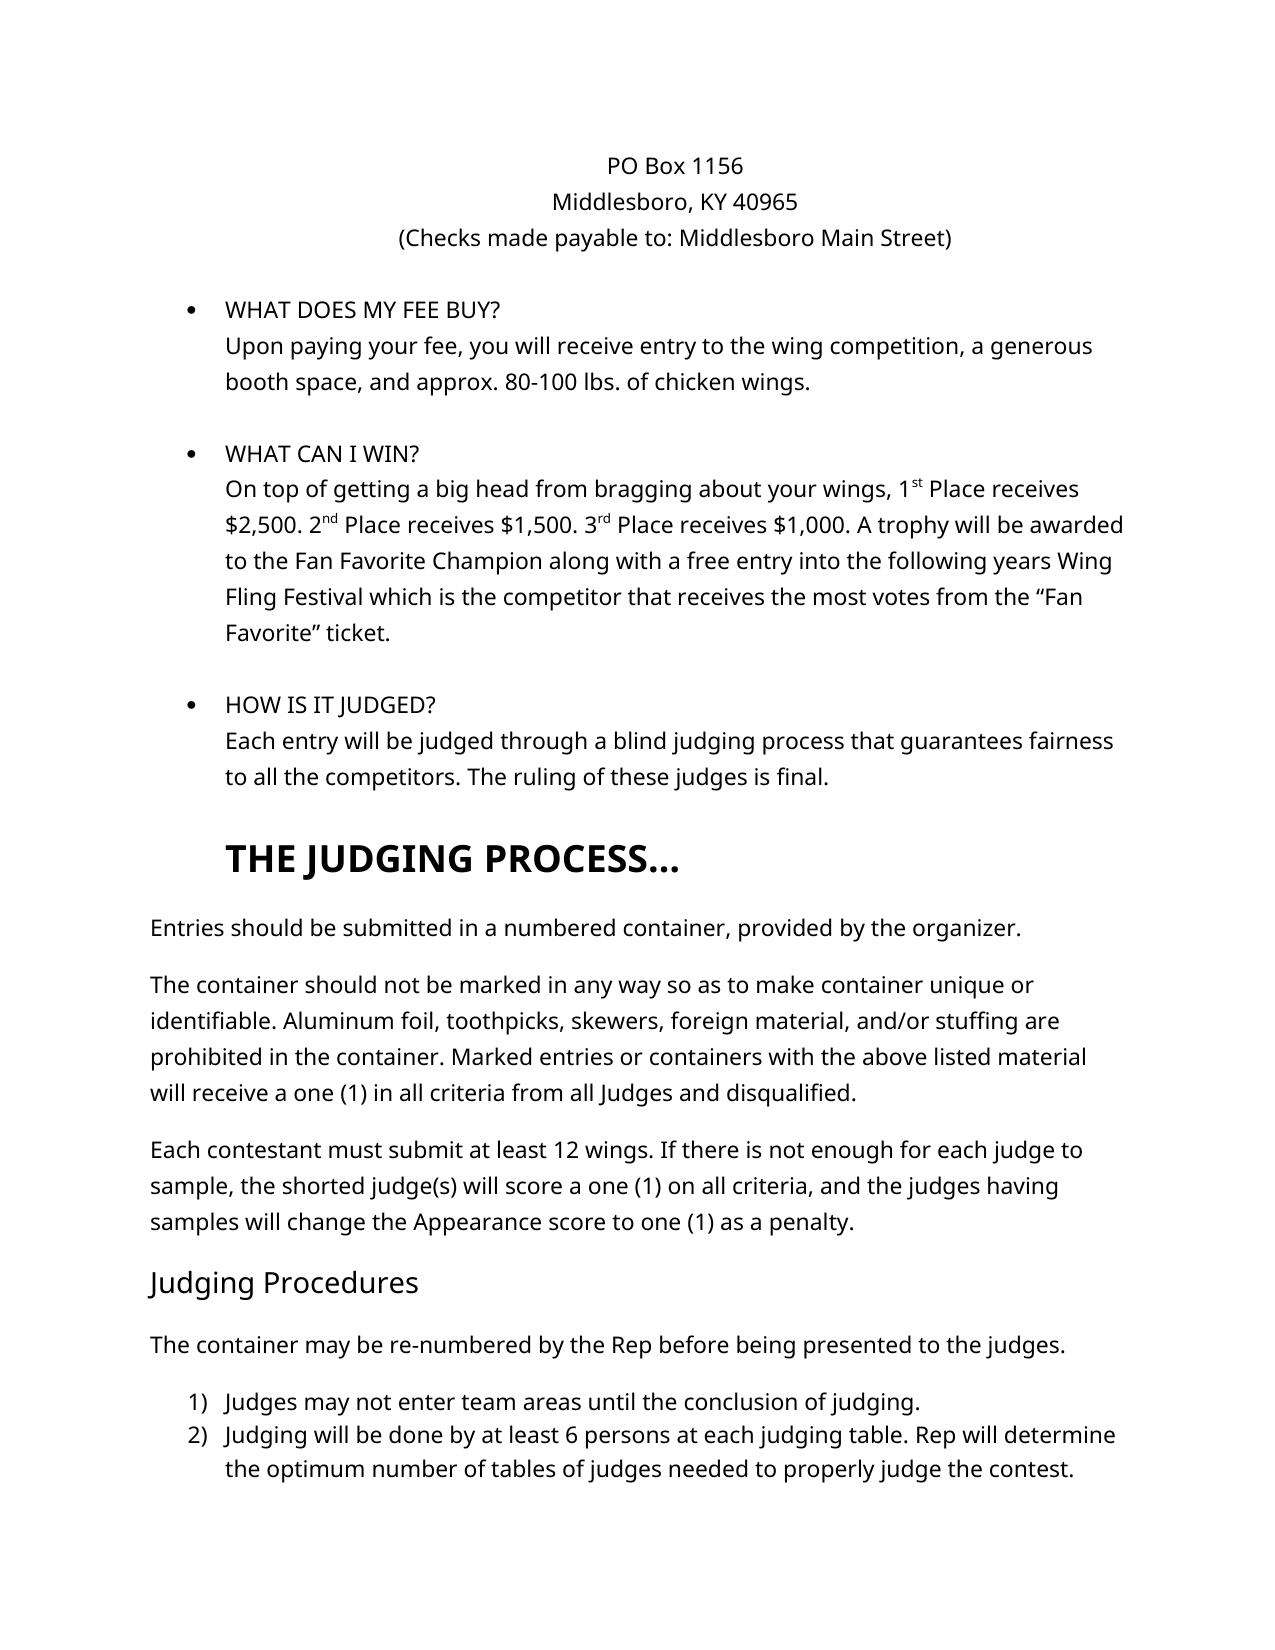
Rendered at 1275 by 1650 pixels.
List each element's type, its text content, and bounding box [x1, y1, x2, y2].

list WHAT DOES MY FEE BUY? [187, 294, 1125, 325]
text The container should not be marked in any way so as to make container unique or identifiable. Aluminum foil, toothpicks, skewers, foreign material, and/or stuffing are prohibited in the container. Marked entries or containers with the above listed material will receive a one (1) in all criteria from all Judges and disqualified. [150, 969, 1125, 1108]
text Entries should be submitted in a numbered container, provided by the organizer. [150, 912, 1125, 943]
list THE JUDGING PROCESS… [225, 833, 1125, 884]
list WHAT CAN I WIN? [187, 437, 1125, 469]
list Middlesboro, KY 40965 [225, 186, 1125, 217]
list On top of getting a big head from bragging about your wings, 1st Place receives $2,500. 2nd Place receives $1,500. 3rd Place receives $1,000. A trophy will be awarded to the Fan Favorite Champion along with a free entry into the following years Wing Fling Festival which is the competitor that receives the most votes from the “Fan Favorite” ticket. [225, 473, 1125, 648]
text Judging Procedures [150, 1262, 1125, 1302]
list Each entry will be judged through a blind judging process that guarantees fairness to all the competitors. The ruling of these judges is final. [225, 725, 1125, 792]
text The container may be re-numbered by the Rep before being presented to the judges. [150, 1329, 1125, 1360]
list HOW IS IT JUDGED? [187, 689, 1125, 720]
list Upon paying your fee, you will receive entry to the wing competition, a generous booth space, and approx. 80-100 lbs. of chicken wings. [225, 330, 1125, 397]
text Each contestant must submit at least 12 wings. If there is not enough for each judge to sample, the shorted judge(s) will score a one (1) on all criteria, and the judges having samples will change the Appearance score to one (1) as a penalty. [150, 1134, 1125, 1237]
list PO Box 1156 [225, 150, 1125, 181]
list Judges may not enter team areas until the conclusion of judging. [187, 1386, 1125, 1417]
list (Checks made payable to: Middlesboro Main Street) [225, 222, 1125, 253]
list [187, 1419, 1125, 1484]
